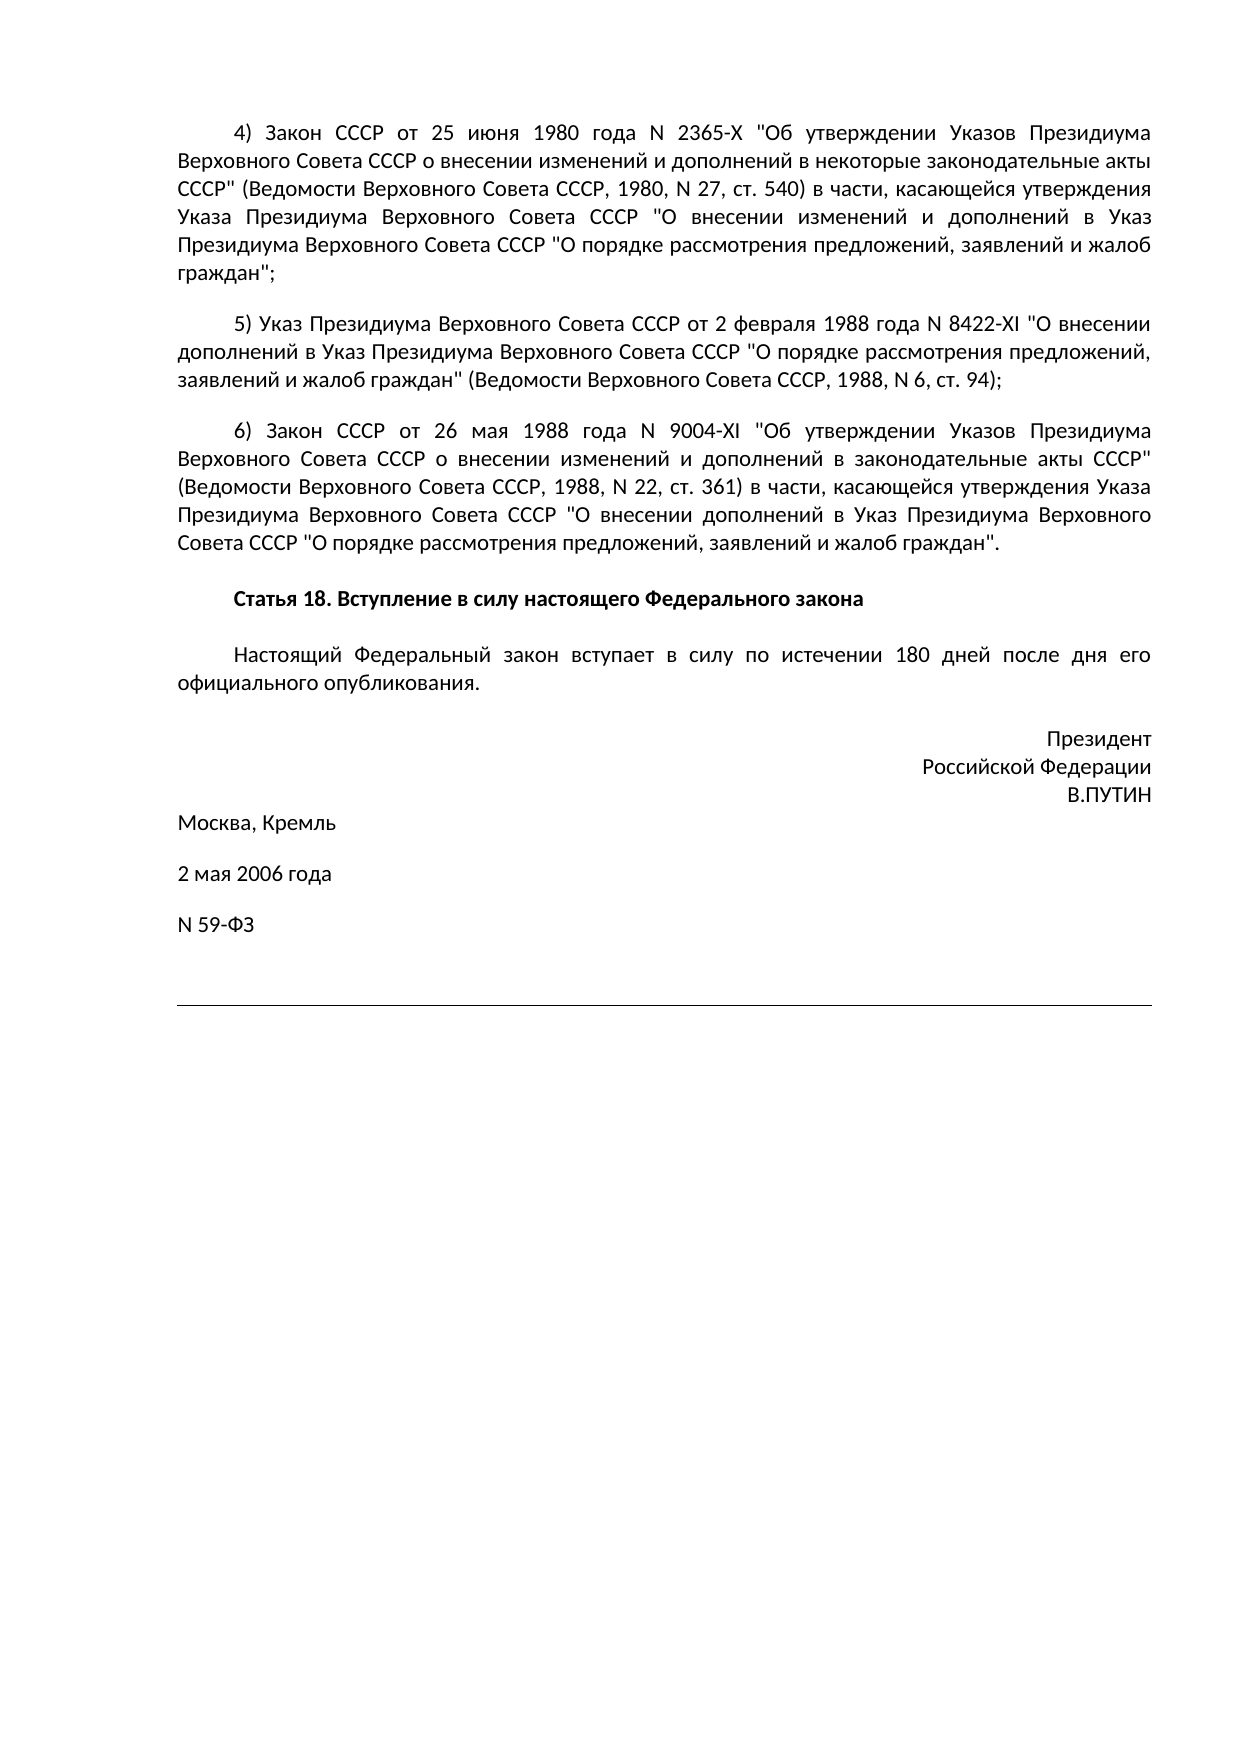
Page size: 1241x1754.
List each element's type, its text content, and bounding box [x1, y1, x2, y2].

text 6) Закон СССР от 26 мая 1988 года N 9004-XI "Об утверждении Указов Президиума Верховного Совета СССР о внесении изменений и дополнений в законодательные акты СССР" (Ведомости Верховного Совета СССР, 1988, N 22, ст. 361) в части, касающейся утверждения Указа Президиума Верховного Совета СССР "О внесении дополнений в Указ Президиума Верховного Совета СССР "О порядке рассмотрения предложений, заявлений и жалоб граждан". [177, 416, 1152, 556]
text Настоящий Федеральный закон вступает в силу по истечении 180 дней после дня его официального опубликования. [177, 640, 1152, 696]
title Статья 18. Вступление в силу настоящего Федерального закона [177, 584, 1152, 612]
text 4) Закон СССР от 25 июня 1980 года N 2365-X "Об утверждении Указов Президиума Верховного Совета СССР о внесении изменений и дополнений в некоторые законодательные акты СССР" (Ведомости Верховного Совета СССР, 1980, N 27, ст. 540) в части, касающейся утверждения Указа Президиума Верховного Совета СССР "О внесении изменений и дополнений в Указ Президиума Верховного Совета СССР "О порядке рассмотрения предложений, заявлений и жалоб граждан"; [177, 118, 1152, 286]
text N 59-ФЗ [177, 910, 1152, 938]
text Москва, Кремль [177, 808, 1152, 836]
text Российской Федерации [177, 752, 1152, 780]
text Президент [177, 724, 1152, 752]
text В.ПУТИН [177, 780, 1152, 808]
text 2 мая 2006 года [177, 859, 1152, 887]
text 5) Указ Президиума Верховного Совета СССР от 2 февраля 1988 года N 8422-XI "О внесении дополнений в Указ Президиума Верховного Совета СССР "О порядке рассмотрения предложений, заявлений и жалоб граждан" (Ведомости Верховного Совета СССР, 1988, N 6, ст. 94); [177, 309, 1152, 393]
